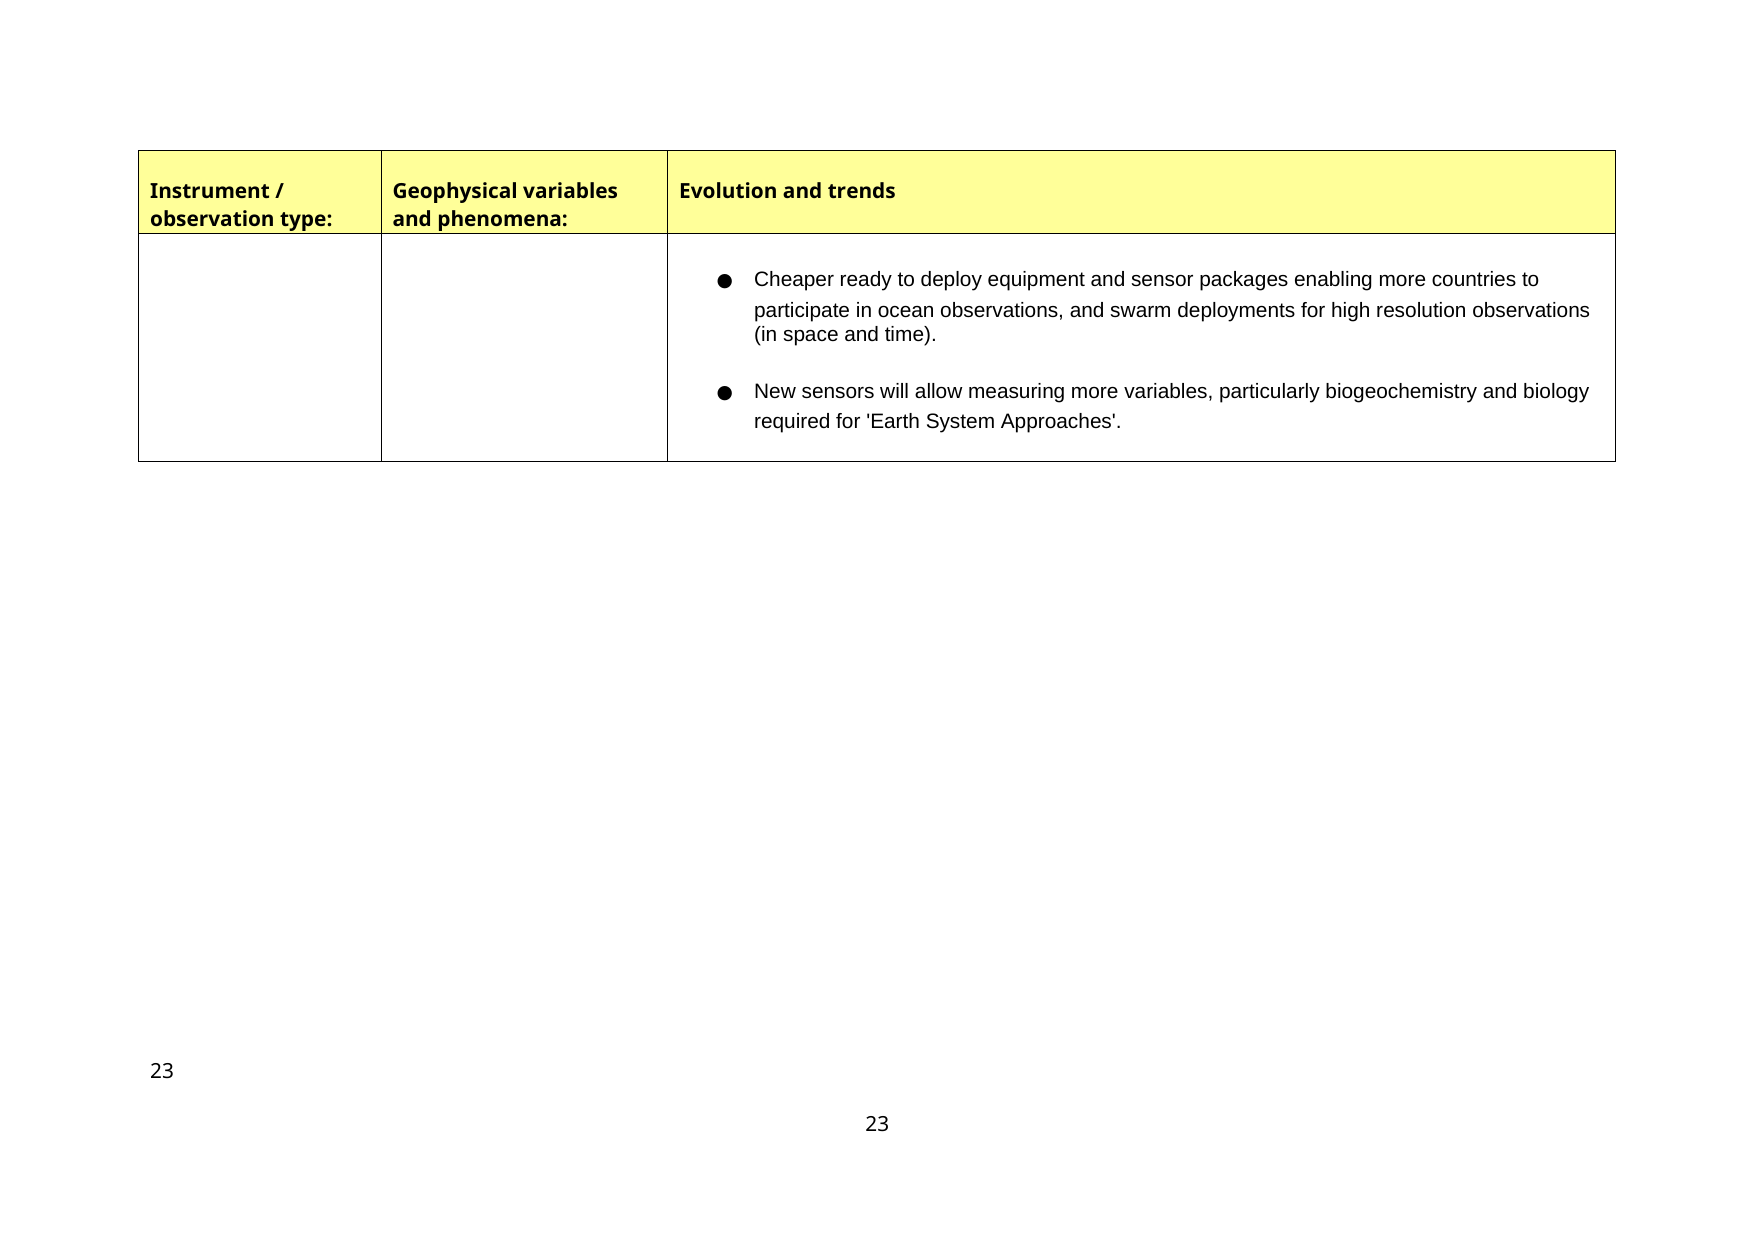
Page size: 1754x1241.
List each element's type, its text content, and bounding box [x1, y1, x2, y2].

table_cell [668, 234, 1615, 461]
table_header Evolution and trends [668, 151, 1615, 233]
table_header Geophysical variables and phenomena: [382, 151, 667, 233]
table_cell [382, 234, 667, 461]
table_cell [139, 234, 381, 461]
table_header Instrument / observation type: [139, 151, 381, 233]
